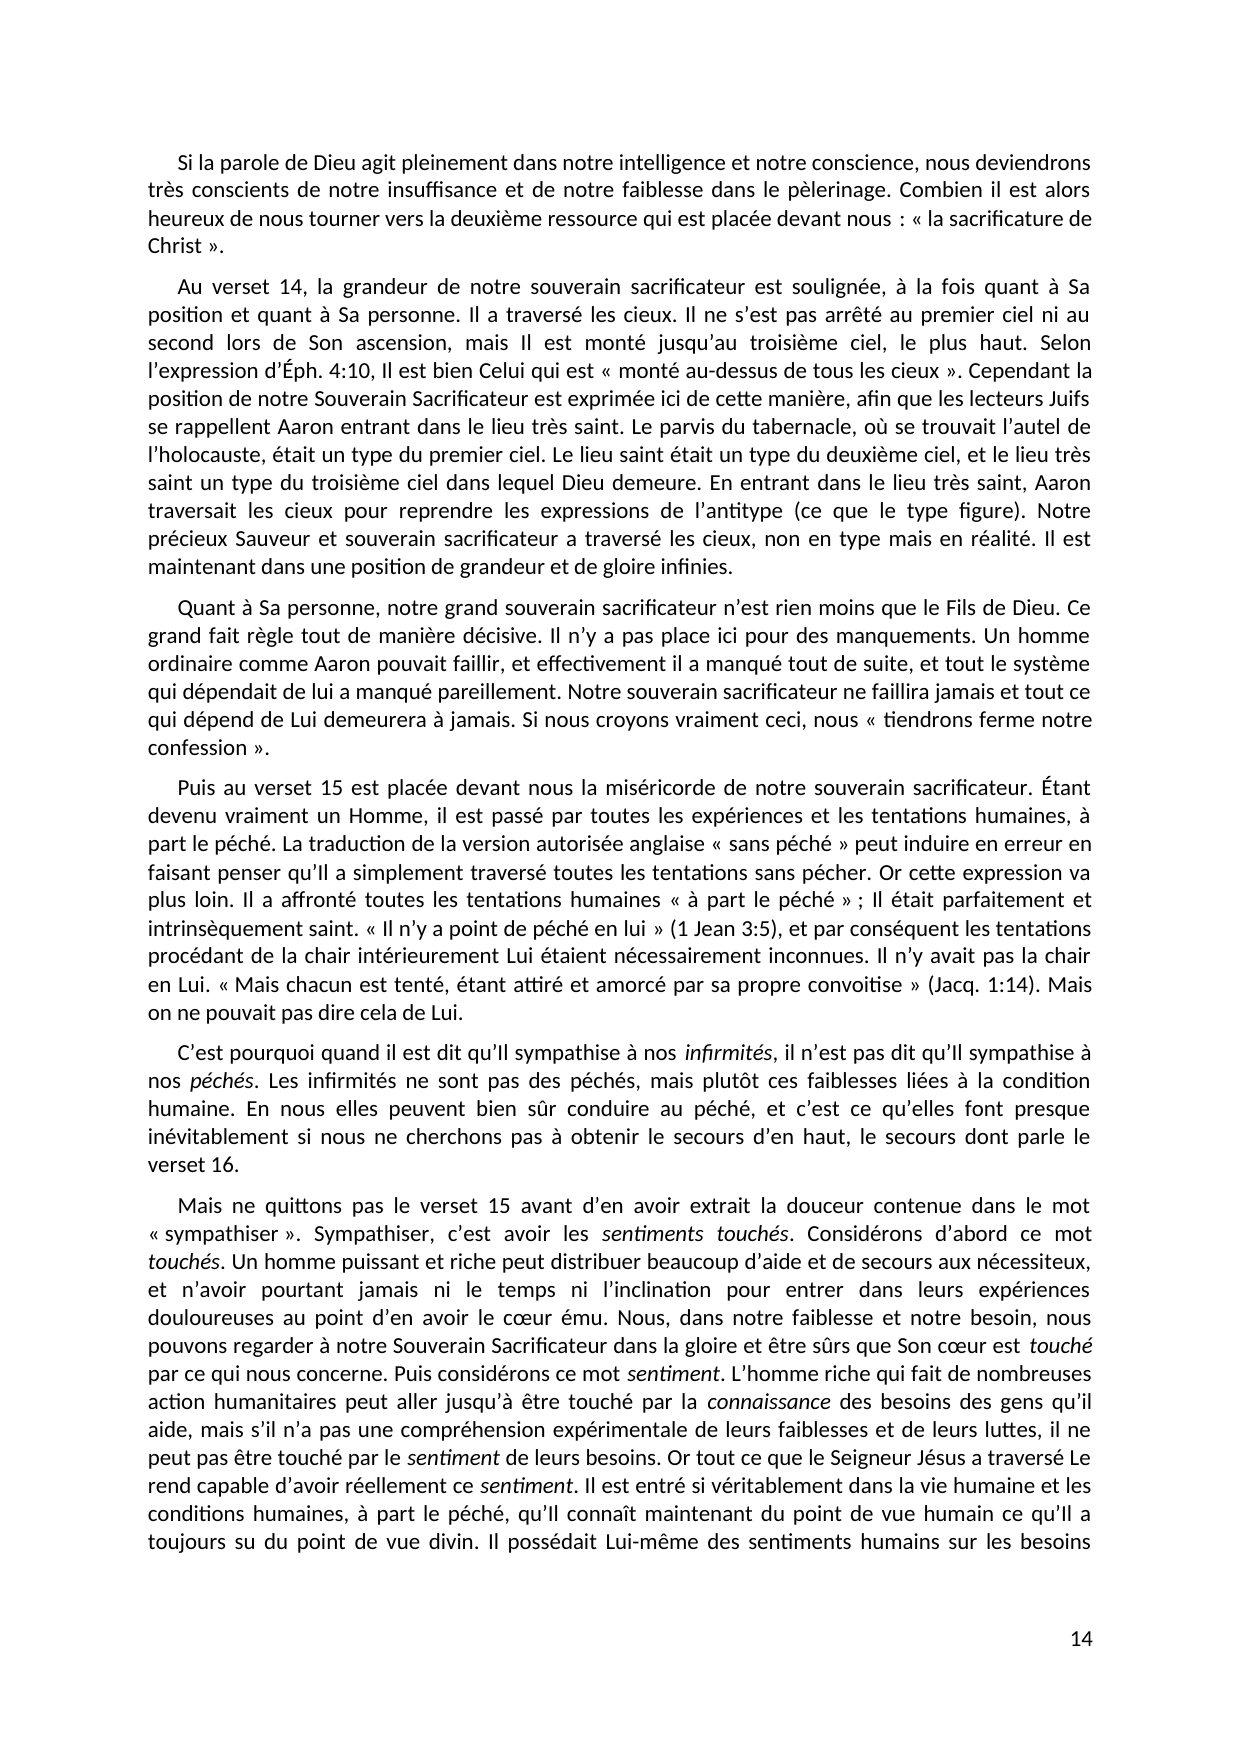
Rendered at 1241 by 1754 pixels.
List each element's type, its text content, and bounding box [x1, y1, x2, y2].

text Quant à Sa personne, notre grand souverain sacrificateur n’est rien moins que le Fils de Dieu. Ce grand fait règle tout de manière décisive. Il n’y a pas place ici pour des manquements. Un homme ordinaire comme Aaron pouvait faillir, et effectivement il a manqué tout de suite, et tout le système qui dépendait de lui a manqué pareillement. Notre souverain sacrificateur ne faillira jamais et tout ce qui dépend de Lui demeurera à jamais. Si nous croyons vraiment ceci, nous « tiendrons ferme notre confession ». [148, 593, 1093, 761]
text Si la parole de Dieu agit pleinement dans notre intelligence et notre conscience, nous deviendrons très conscients de notre insuffisance et de notre faiblesse dans le pèlerinage. Combien il est alors heureux de nous tourner vers la deuxième ressource qui est placée devant nous : « la sacrificature de Christ ». [148, 148, 1093, 260]
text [148, 1191, 1093, 1555]
text C’est pourquoi quand il est dit qu’Il sympathise à nos infirmités, il n’est pas dit qu’Il sympathise à nos péchés. Les infirmités ne sont pas des péchés, mais plutôt ces faiblesses liées à la condition humaine. En nous elles peuvent bien sûr conduire au péché, et c’est ce qu’elles font presque inévitablement si nous ne cherchons pas à obtenir le secours d’en haut, le secours dont parle le verset 16. [148, 1038, 1093, 1178]
text Au verset 14, la grandeur de notre souverain sacrificateur est soulignée, à la fois quant à Sa position et quant à Sa personne. Il a traversé les cieux. Il ne s’est pas arrêté au premier ciel ni au second lors de Son ascension, mais Il est monté jusqu’au troisième ciel, le plus haut. Selon l’expression d’Éph. 4:10, Il est bien Celui qui est « monté au-dessus de tous les cieux ». Cependant la position de notre Souverain Sacrificateur est exprimée ici de cette manière, afin que les lecteurs Juifs se rappellent Aaron entrant dans le lieu très saint. Le parvis du tabernacle, où se trouvait l’autel de l’holocauste, était un type du premier ciel. Le lieu saint était un type du deuxième ciel, et le lieu très saint un type du troisième ciel dans lequel Dieu demeure. En entrant dans le lieu très saint, Aaron traversait les cieux pour reprendre les expressions de l’antitype (ce que le type figure). Notre précieux Sauveur et souverain sacrificateur a traversé les cieux, non en type mais en réalité. Il est maintenant dans une position de grandeur et de gloire infinies. [148, 272, 1093, 580]
text Puis au verset 15 est placée devant nous la miséricorde de notre souverain sacrificateur. Étant devenu vraiment un Homme, il est passé par toutes les expériences et les tentations humaines, à part le péché. La traduction de la version autorisée anglaise « sans péché » peut induire en erreur en faisant penser qu’Il a simplement traversé toutes les tentations sans pécher. Or cette expression va plus loin. Il a affronté toutes les tentations humaines « à part le péché » ; Il était parfaitement et intrinsèquement saint. « Il n’y a point de péché en lui » (1 Jean 3:5), et par conséquent les tentations procédant de la chair intérieurement Lui étaient nécessairement inconnues. Il n’y avait pas la chair en Lui. « Mais chacun est tenté, étant attiré et amorcé par sa propre convoitise » (Jacq. 1:14). Mais on ne pouvait pas dire cela de Lui. [148, 773, 1093, 1026]
